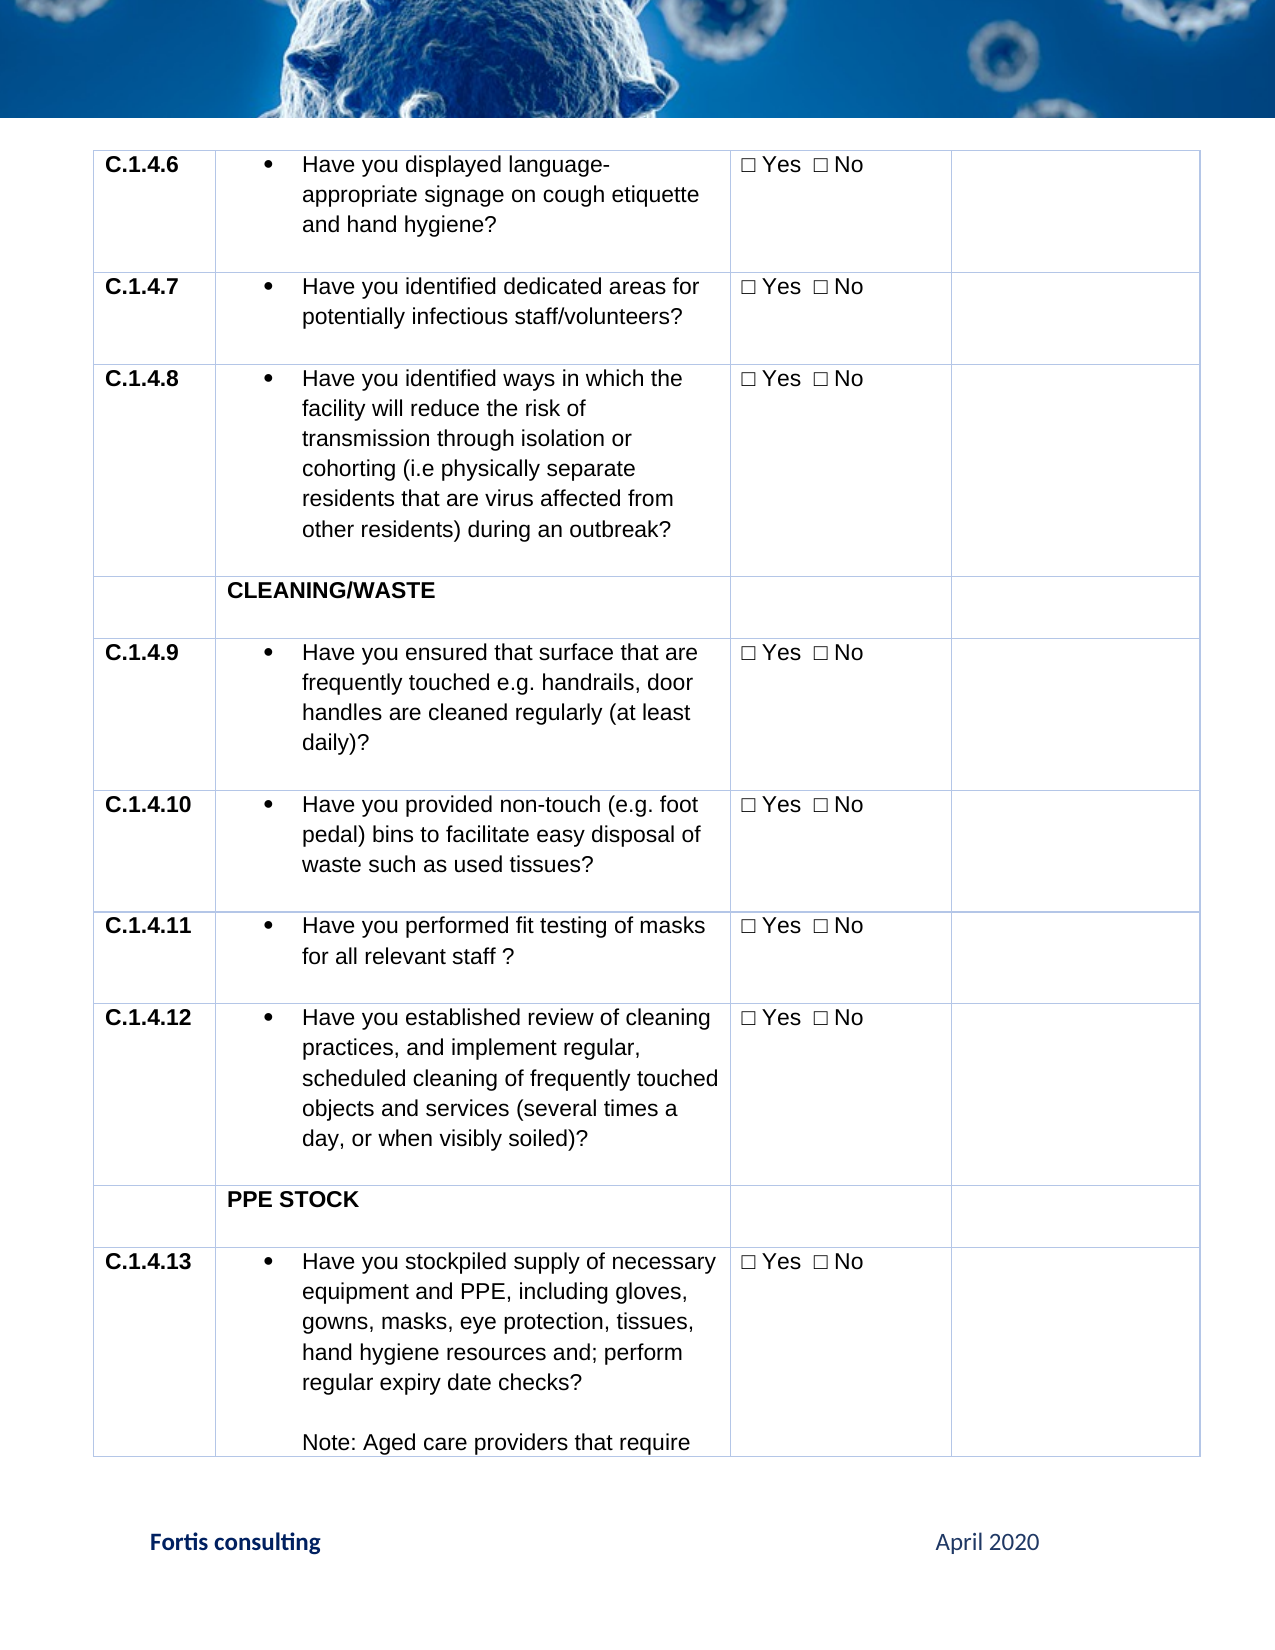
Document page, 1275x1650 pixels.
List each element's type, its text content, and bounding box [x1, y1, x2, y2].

table_cell C.1.4.10 [94, 791, 215, 911]
table_cell CLEANING/WASTE [216, 577, 730, 637]
table_cell [952, 639, 1199, 789]
table_cell □ Yes □ No [731, 151, 951, 272]
table_cell C.1.4.8 [94, 365, 215, 576]
table_cell [952, 913, 1199, 1003]
table_cell □ Yes □ No [731, 1004, 951, 1185]
table_cell [94, 1186, 215, 1247]
table_cell Have you established review of cleaning practices, and implement regular, scheduled cleaning of frequently touched objects and services (several times a day, or when visibly soiled)? [216, 1004, 730, 1185]
table_cell [952, 273, 1199, 363]
table_cell Have you displayed language-appropriate signage on cough etiquette and hand hygiene? [216, 151, 730, 272]
table_cell □ Yes □ No [731, 791, 951, 911]
table_cell Have you ensured that surface that are frequently touched e.g. handrails, door handles are cleaned regularly (at least daily)? [216, 639, 730, 789]
table_cell C.1.4.13 [94, 1248, 215, 1456]
table_cell □ Yes □ No [731, 1248, 951, 1456]
table_cell C.1.4.11 [94, 913, 215, 1003]
table_cell C.1.4.7 [94, 273, 215, 363]
picture [0, 0, 1275, 118]
table_cell [94, 577, 215, 637]
table_cell [952, 151, 1199, 272]
table_cell Have you identified dedicated areas for potentially infectious staff/volunteers? [216, 273, 730, 363]
table_cell [952, 791, 1199, 911]
table_cell C.1.4.12 [94, 1004, 215, 1185]
table_cell [952, 1186, 1199, 1247]
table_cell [216, 1248, 730, 1456]
table_cell □ Yes □ No [731, 365, 951, 576]
table_cell Have you provided non-touch (e.g. foot pedal) bins to facilitate easy disposal of waste such as used tissues? [216, 791, 730, 911]
table_cell [731, 1186, 951, 1247]
table_cell □ Yes □ No [731, 913, 951, 1003]
table_cell Have you performed fit testing of masks for all relevant staff ? [216, 913, 730, 1003]
table_cell [952, 577, 1199, 637]
table_cell Have you identified ways in which the facility will reduce the risk of transmission through isolation or cohorting (i.e physically separate residents that are virus affected from other residents) during an outbreak? [216, 365, 730, 576]
table_cell [952, 1248, 1199, 1456]
table_cell C.1.4.6 [94, 151, 215, 272]
table_cell PPE STOCK [216, 1186, 730, 1247]
table_cell □ Yes □ No [731, 639, 951, 789]
table_cell □ Yes □ No [731, 273, 951, 363]
table_cell C.1.4.9 [94, 639, 215, 789]
table_cell [952, 1004, 1199, 1185]
table_cell [731, 577, 951, 637]
table_cell [952, 365, 1199, 576]
